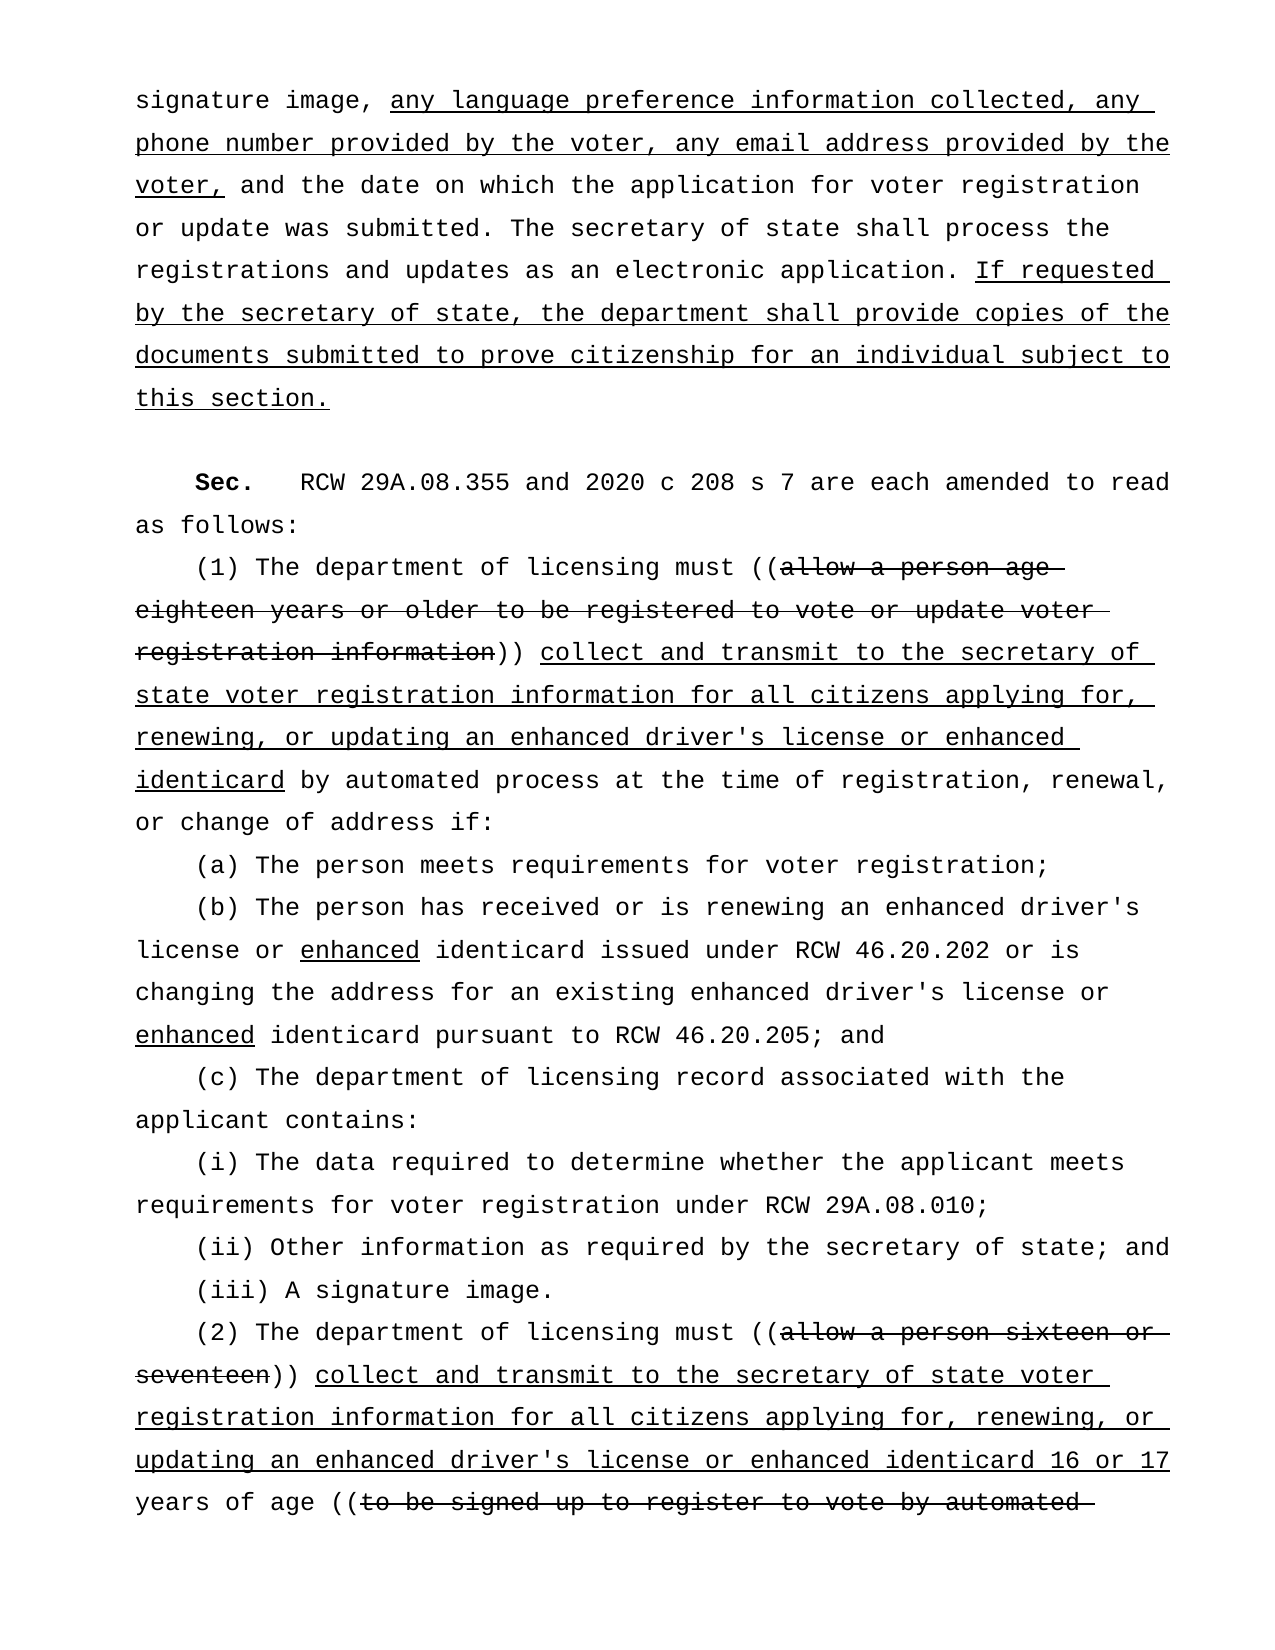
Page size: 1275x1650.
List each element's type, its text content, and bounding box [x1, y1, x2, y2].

text Sec. RCW 29A.08.355 and 2020 c 208 s 7 are each amended to read as follows: [135, 457, 1170, 542]
text (a) The person meets requirements for voter registration; [135, 839, 1170, 882]
text (ii) Other information as required by the secretary of state; and [135, 1222, 1170, 1264]
text (1) The department of licensing must ((allow a person age eighteen years or older to be registered to vote or update voter registration information)) collect and transmit to the secretary of state voter registration information for all citizens applying for, renewing, or updating an enhanced driver's license or enhanced identicard by automated process at the time of registration, renewal, or change of address if: [135, 542, 1170, 839]
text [135, 75, 1170, 154]
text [135, 1472, 1170, 1519]
text (iii) A signature image. [135, 1264, 1170, 1307]
text (c) The department of licensing record associated with the applicant contains: [135, 1052, 1170, 1137]
text (b) The person has received or is renewing an enhanced driver's license or enhanced identicard issued under RCW 46.20.202 or is changing the address for an existing enhanced driver's license or enhanced identicard pursuant to RCW 46.20.205; and [135, 882, 1170, 1052]
text (i) The data required to determine whether the applicant meets requirements for voter registration under RCW 29A.08.010; [135, 1137, 1170, 1222]
